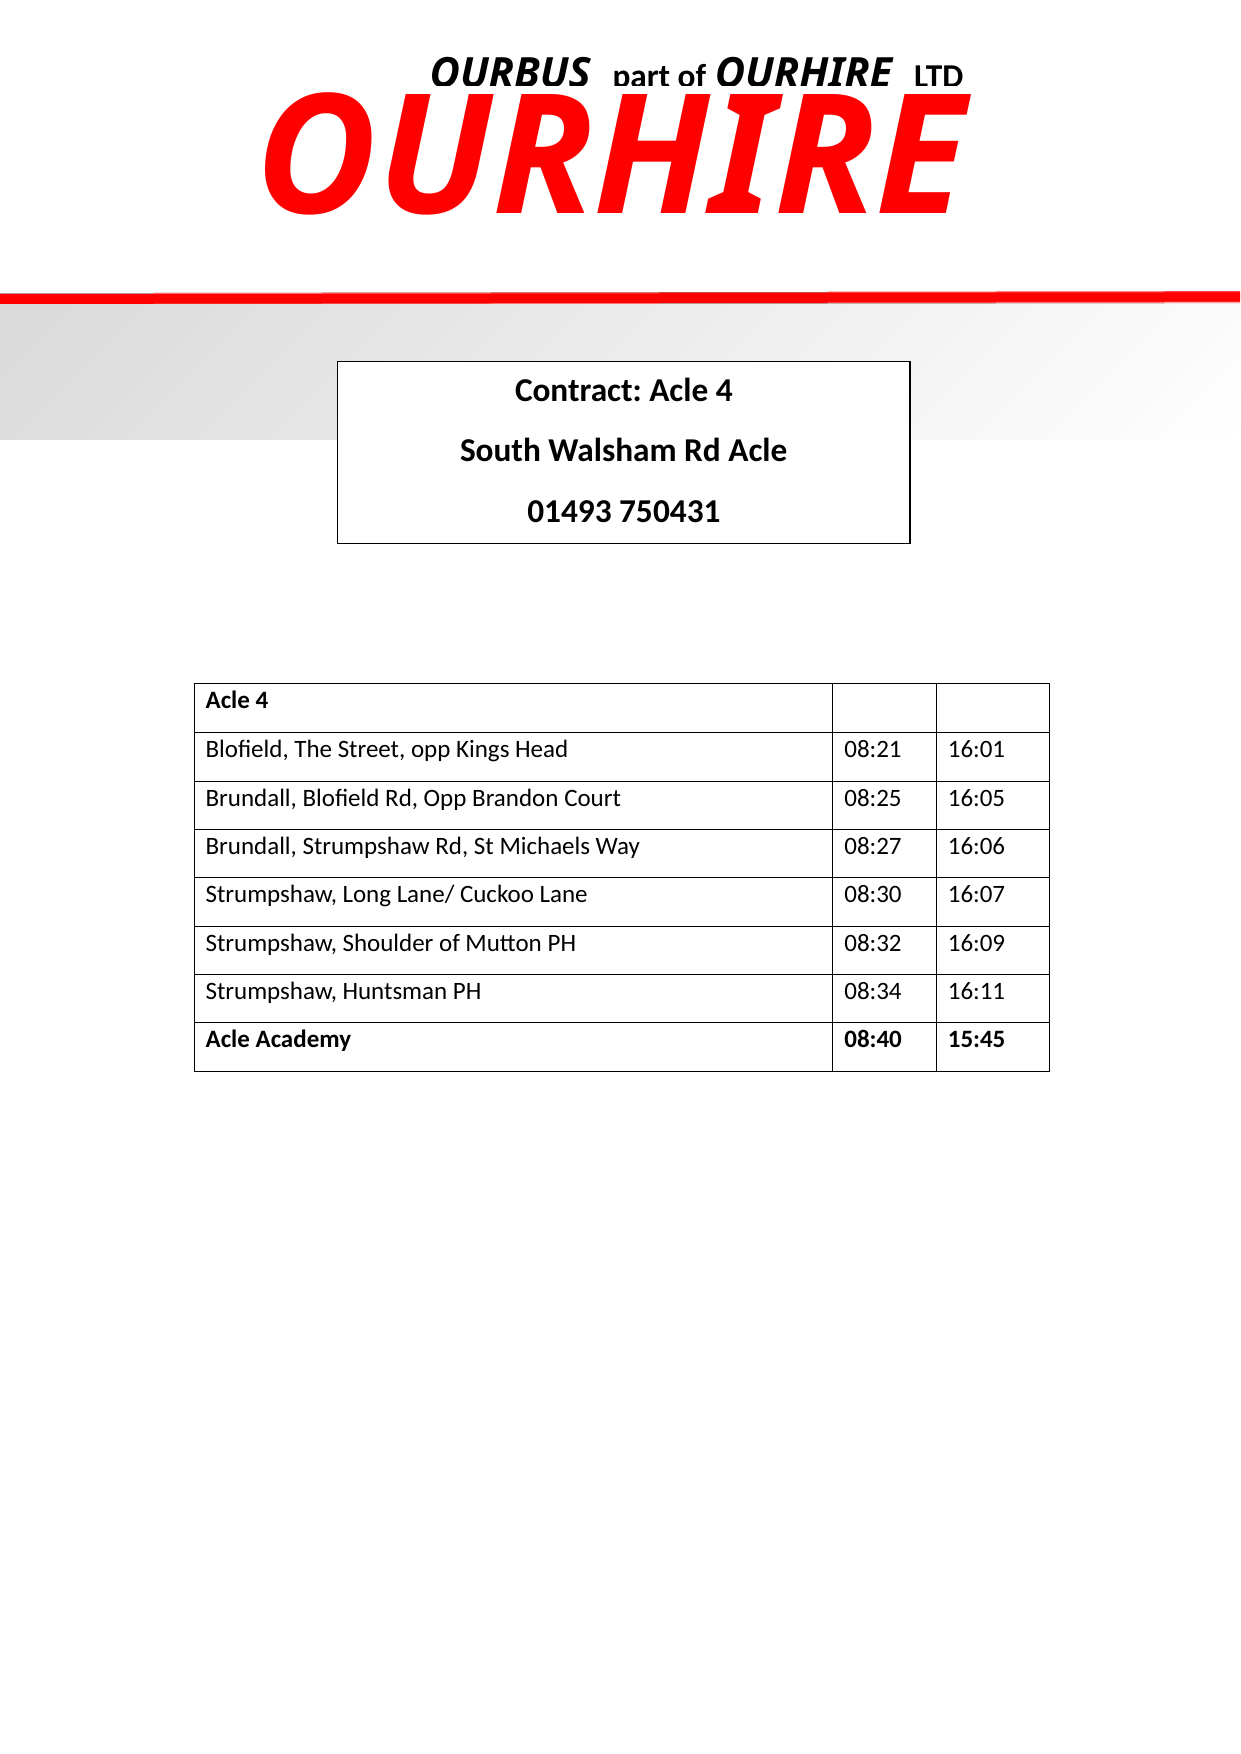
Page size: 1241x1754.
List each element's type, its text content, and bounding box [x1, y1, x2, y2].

table_cell 15:45 [937, 1023, 1049, 1071]
table_cell 08:25 [833, 782, 936, 829]
table_cell 08:30 [833, 878, 936, 926]
table_cell Strumpshaw, Huntsman PH [195, 975, 832, 1022]
table_cell 08:27 [833, 830, 936, 877]
table_cell 16:06 [937, 830, 1049, 877]
table_cell Brundall, , [195, 830, 832, 877]
table_cell 08:40 [833, 1023, 936, 1071]
table_cell Strumpshaw, Shoulder of Mutton PH [195, 927, 832, 974]
table_cell 16:05 [937, 782, 1049, 829]
table_cell 16:09 [937, 927, 1049, 974]
table_cell 08:32 [833, 927, 936, 974]
table_cell 08:34 [833, 975, 936, 1022]
table_cell [195, 1023, 832, 1071]
table_header [937, 684, 1049, 732]
picture [0, 291, 1241, 304]
table_cell Strumpshaw, Long Lane/ [195, 878, 832, 926]
table_cell 16:11 [937, 975, 1049, 1022]
table_header Acle 4 [195, 684, 832, 732]
table_header [833, 684, 936, 732]
table_cell 16:07 [937, 878, 1049, 926]
table_cell Brundall, , [195, 782, 832, 829]
table_cell 08:21 [833, 733, 936, 781]
table_cell Blofield, The Street, opp Kings Head [195, 733, 832, 781]
table_cell 16:01 [937, 733, 1049, 781]
